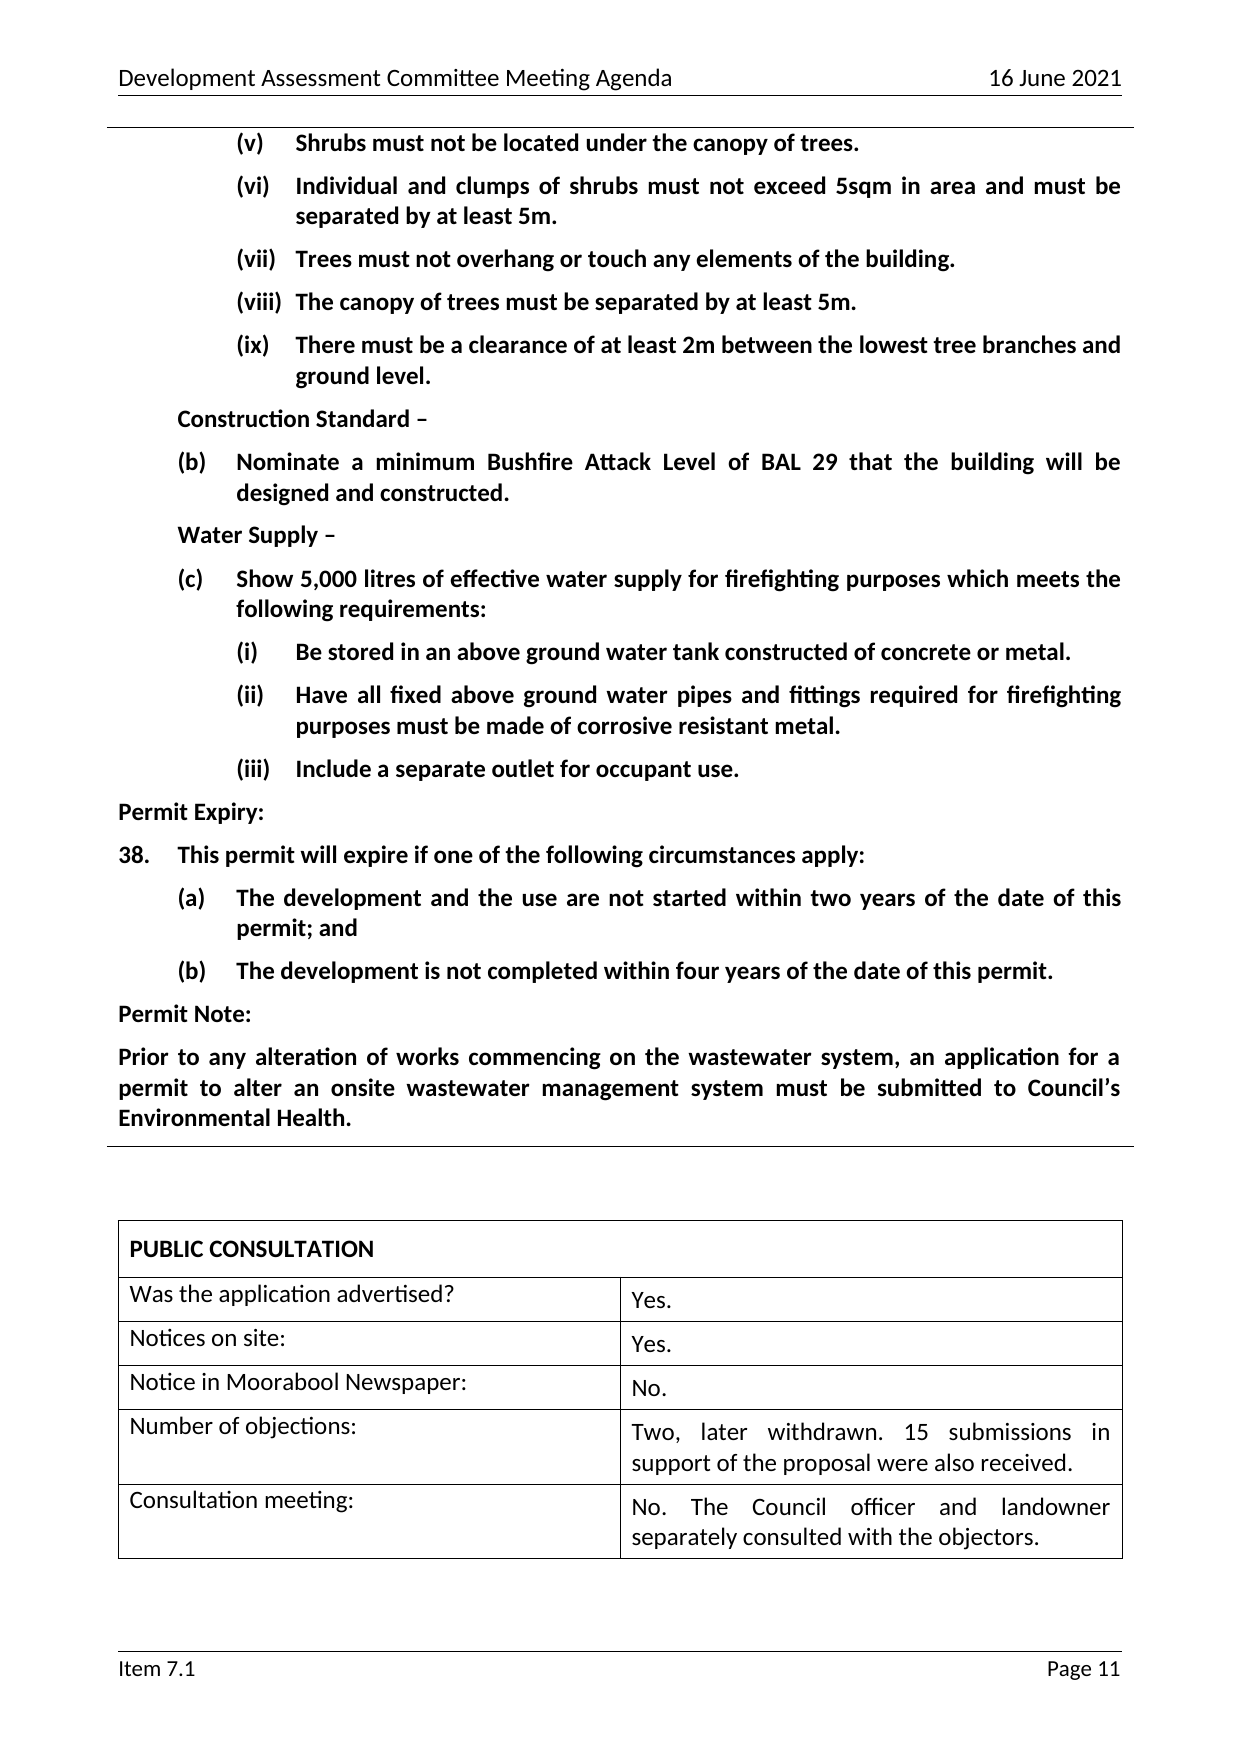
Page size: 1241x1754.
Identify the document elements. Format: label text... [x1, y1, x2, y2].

table_cell Consultation meeting: [119, 1485, 620, 1558]
table_cell No. [621, 1366, 1122, 1409]
table_cell No. The Council officer and landowner separately consulted with the objectors. [621, 1485, 1122, 1558]
table_cell Notices on site: [119, 1322, 620, 1365]
table_cell Two, later withdrawn. 15 submissions in support of the proposal were also received. [621, 1410, 1122, 1483]
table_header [107, 128, 1133, 1146]
table_cell Yes. [621, 1278, 1122, 1321]
table_header Public Consultation [119, 1221, 1122, 1277]
table_cell Notice in Moorabool Newspaper: [119, 1366, 620, 1409]
table_cell Was the application advertised? [119, 1278, 620, 1321]
table_cell Number of objections: [119, 1410, 620, 1483]
table_cell Yes. [621, 1322, 1122, 1365]
